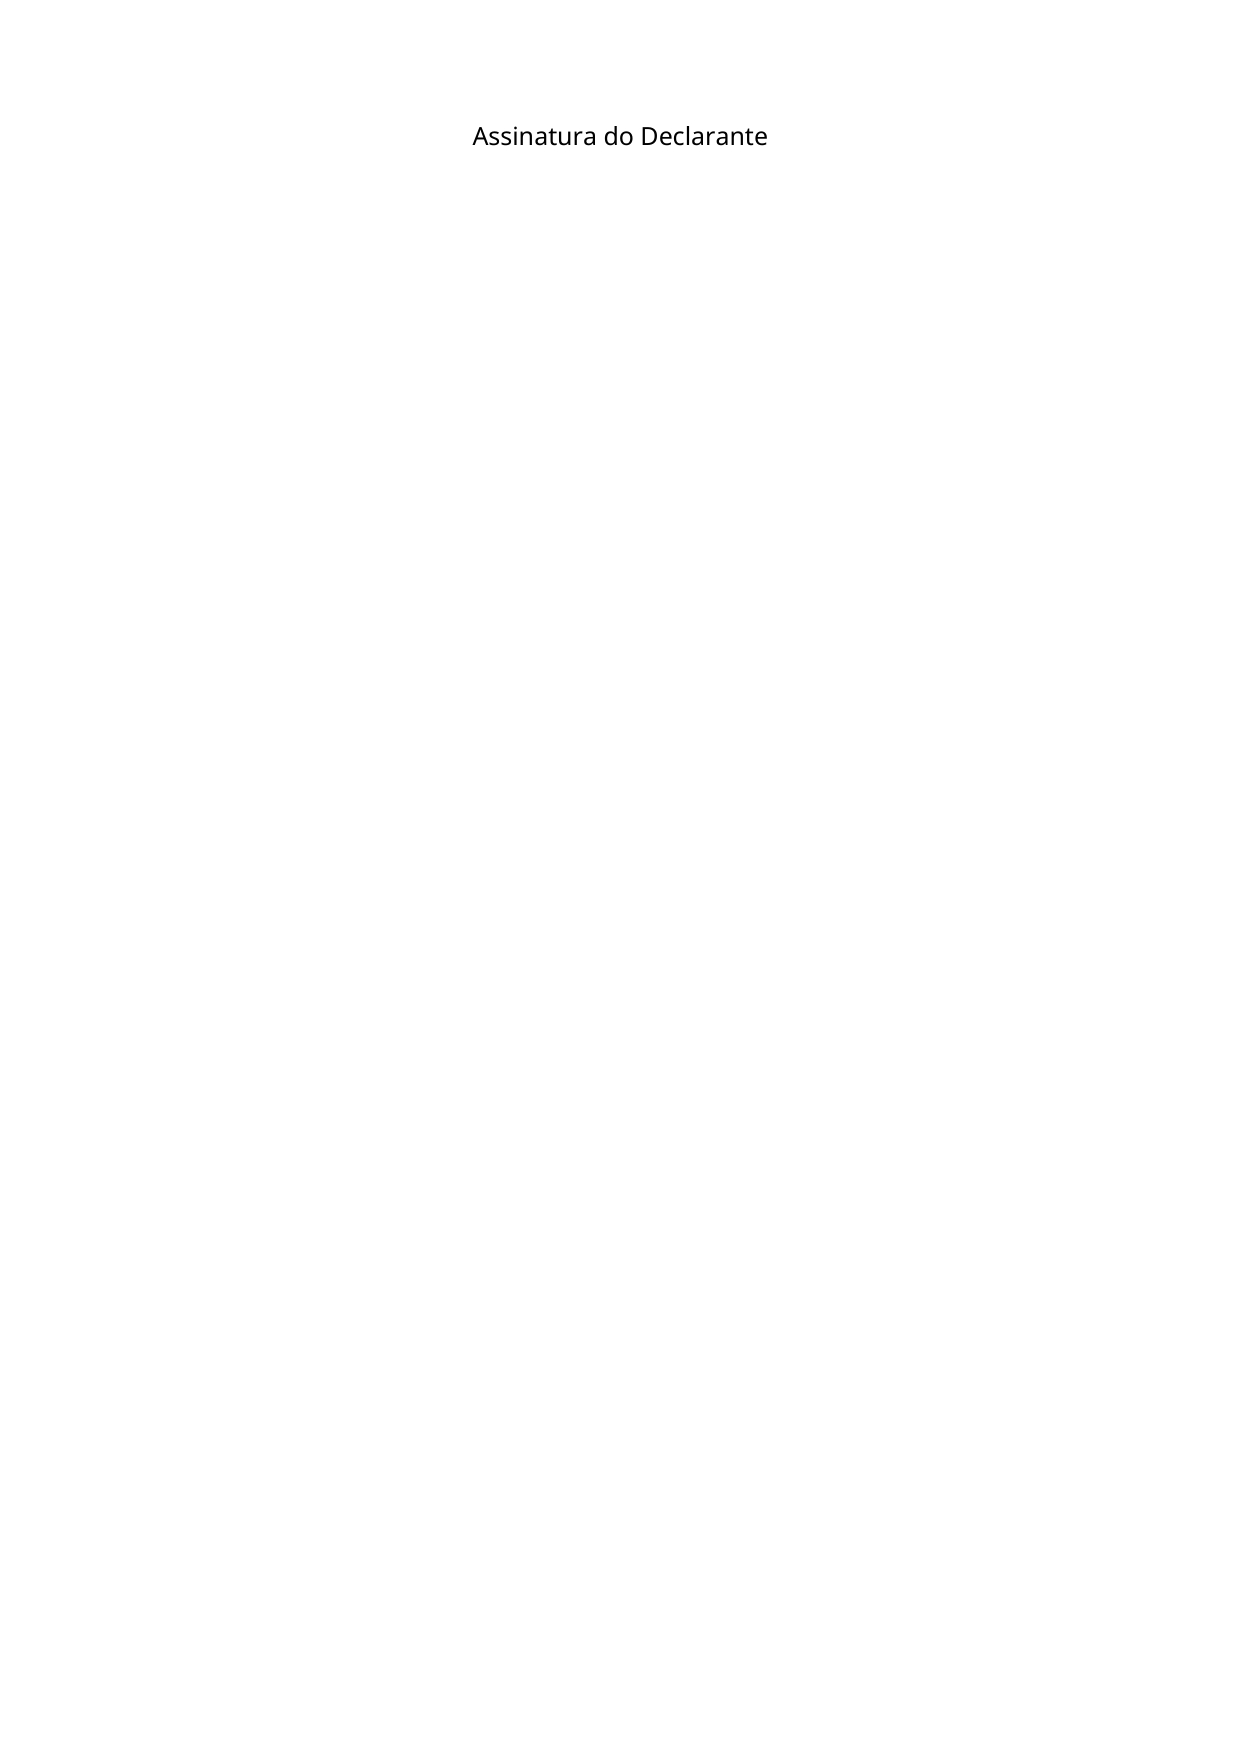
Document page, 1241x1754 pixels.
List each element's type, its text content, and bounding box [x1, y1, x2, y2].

text Assinatura do Declarante [118, 118, 1122, 152]
